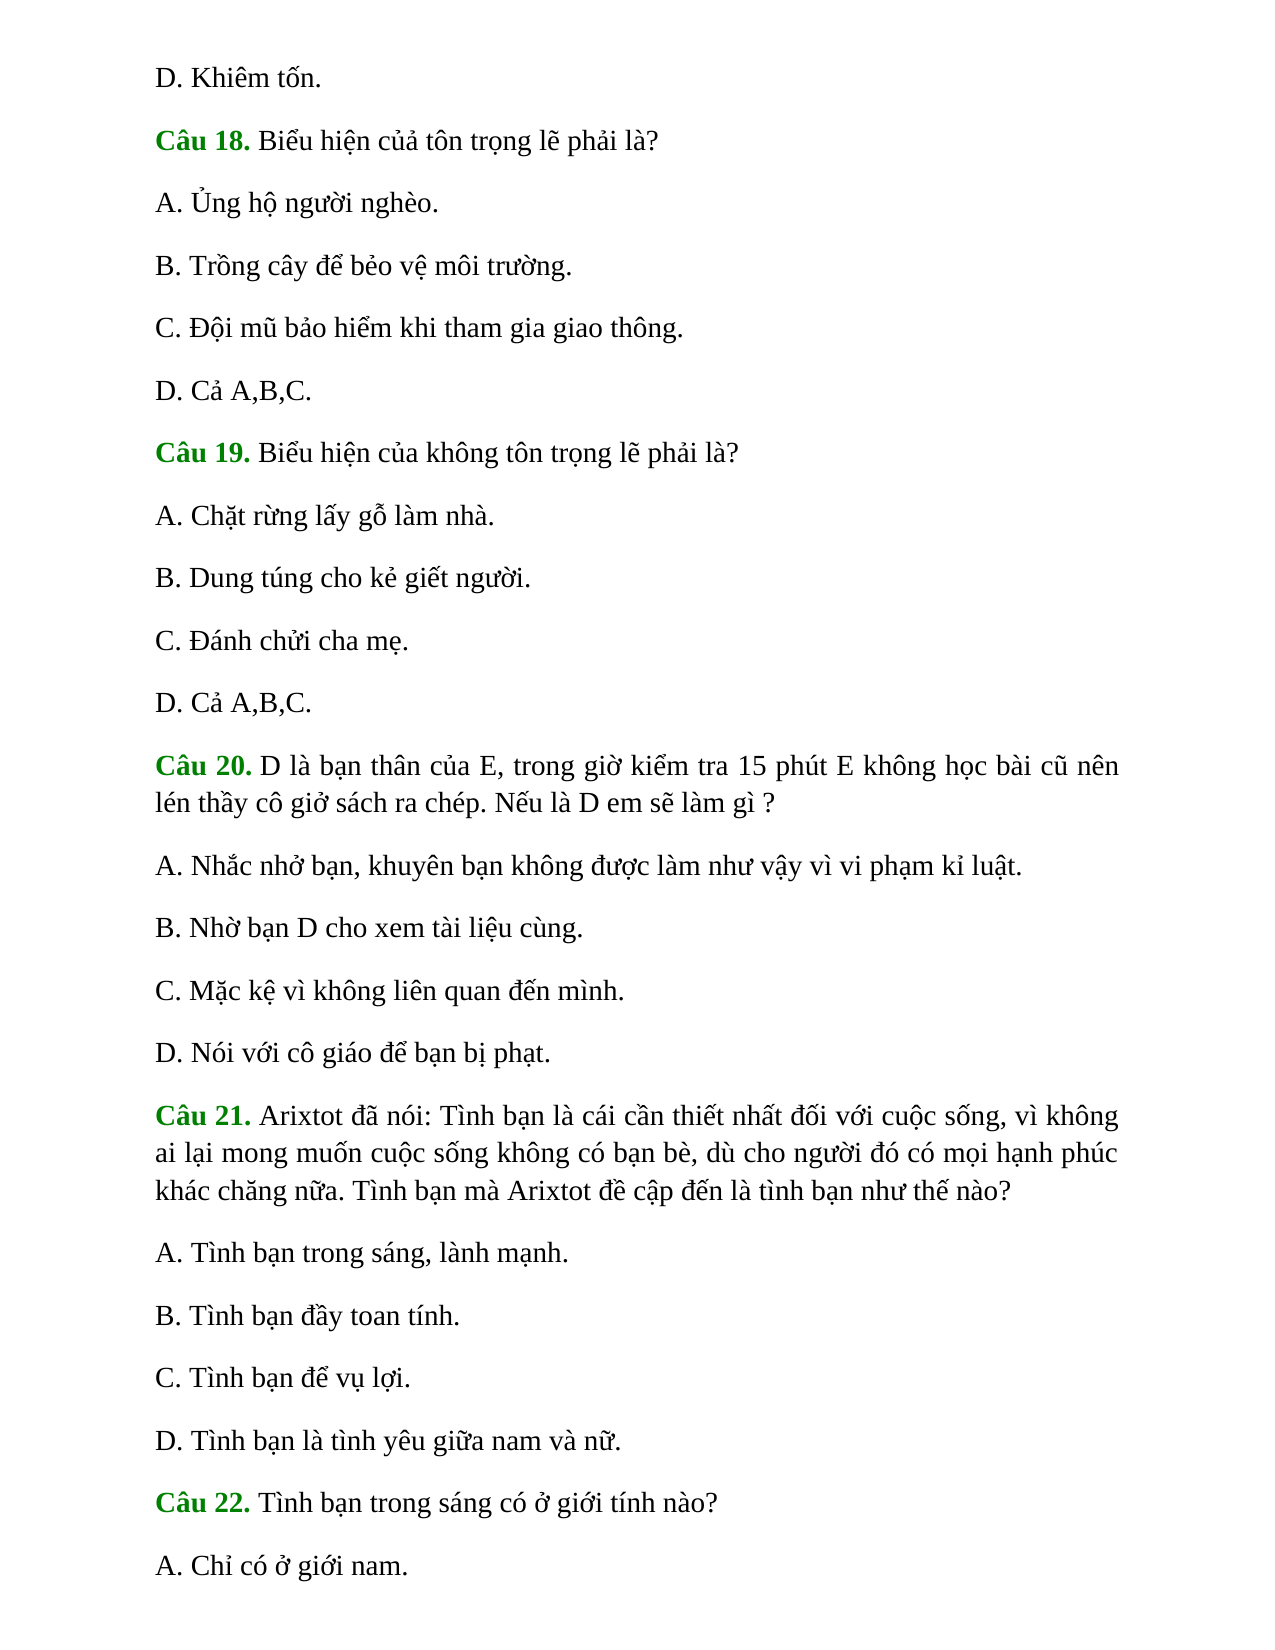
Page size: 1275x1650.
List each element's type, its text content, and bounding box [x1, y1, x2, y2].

text C. Tình bạn để vụ lợi. [155, 1356, 1120, 1394]
text B. Nhờ bạn D cho xem tài liệu cùng. [155, 906, 1120, 944]
text A. Ủng hộ người nghèo. [155, 181, 1120, 219]
text C. Đánh chửi cha mẹ. [155, 619, 1120, 656]
text D. Cả A,B,C. [155, 681, 1120, 719]
text D. Khiêm tốn. [155, 56, 1120, 94]
text D. Nói với cô giáo để bạn bị phạt. [155, 1031, 1120, 1069]
text A. Chặt rừng lấy gỗ làm nhà. [155, 494, 1120, 531]
text Câu 21. Arixtot đã nói: Tình bạn là cái cần thiết nhất đối với cuộc sống, vì không ai lại mong muốn cuộc sống không có bạn bè, dù cho người đó có mọi hạnh phúc khác chăng nữa. Tình bạn mà Arixtot đề cập đến là tình bạn như thế nào? [155, 1094, 1120, 1206]
text Câu 18. Biểu hiện củả tôn trọng lẽ phải là? [155, 119, 1120, 156]
text Câu 19. Biểu hiện của không tôn trọng lẽ phải là? [155, 431, 1120, 469]
text D. Cả A,B,C. [155, 369, 1120, 406]
text B. Trồng cây để bẻo vệ môi trường. [155, 244, 1120, 281]
text B. Dung túng cho kẻ giết người. [155, 556, 1120, 594]
text C. Mặc kệ vì không liên quan đến mình. [155, 969, 1120, 1006]
text A. Tình bạn trong sáng, lành mạnh. [155, 1231, 1120, 1269]
text A. Chỉ có ở giới nam. [155, 1544, 1120, 1581]
text D. Tình bạn là tình yêu giữa nam và nữ. [155, 1419, 1120, 1456]
text Câu 20. D là bạn thân của E, trong giờ kiểm tra 15 phút E không học bài cũ nên lén thầy cô giở sách ra chép. Nếu là D em sẽ làm gì ? [155, 744, 1120, 819]
text B. Tình bạn đầy toan tính. [155, 1294, 1120, 1331]
text Câu 22. Tình bạn trong sáng có ở giới tính nào? [155, 1481, 1120, 1519]
text A. Nhắc nhở bạn, khuyên bạn không được làm như vậy vì vi phạm kỉ luật. [155, 844, 1120, 881]
text C. Đội mũ bảo hiểm khi tham gia giao thông. [155, 306, 1120, 344]
